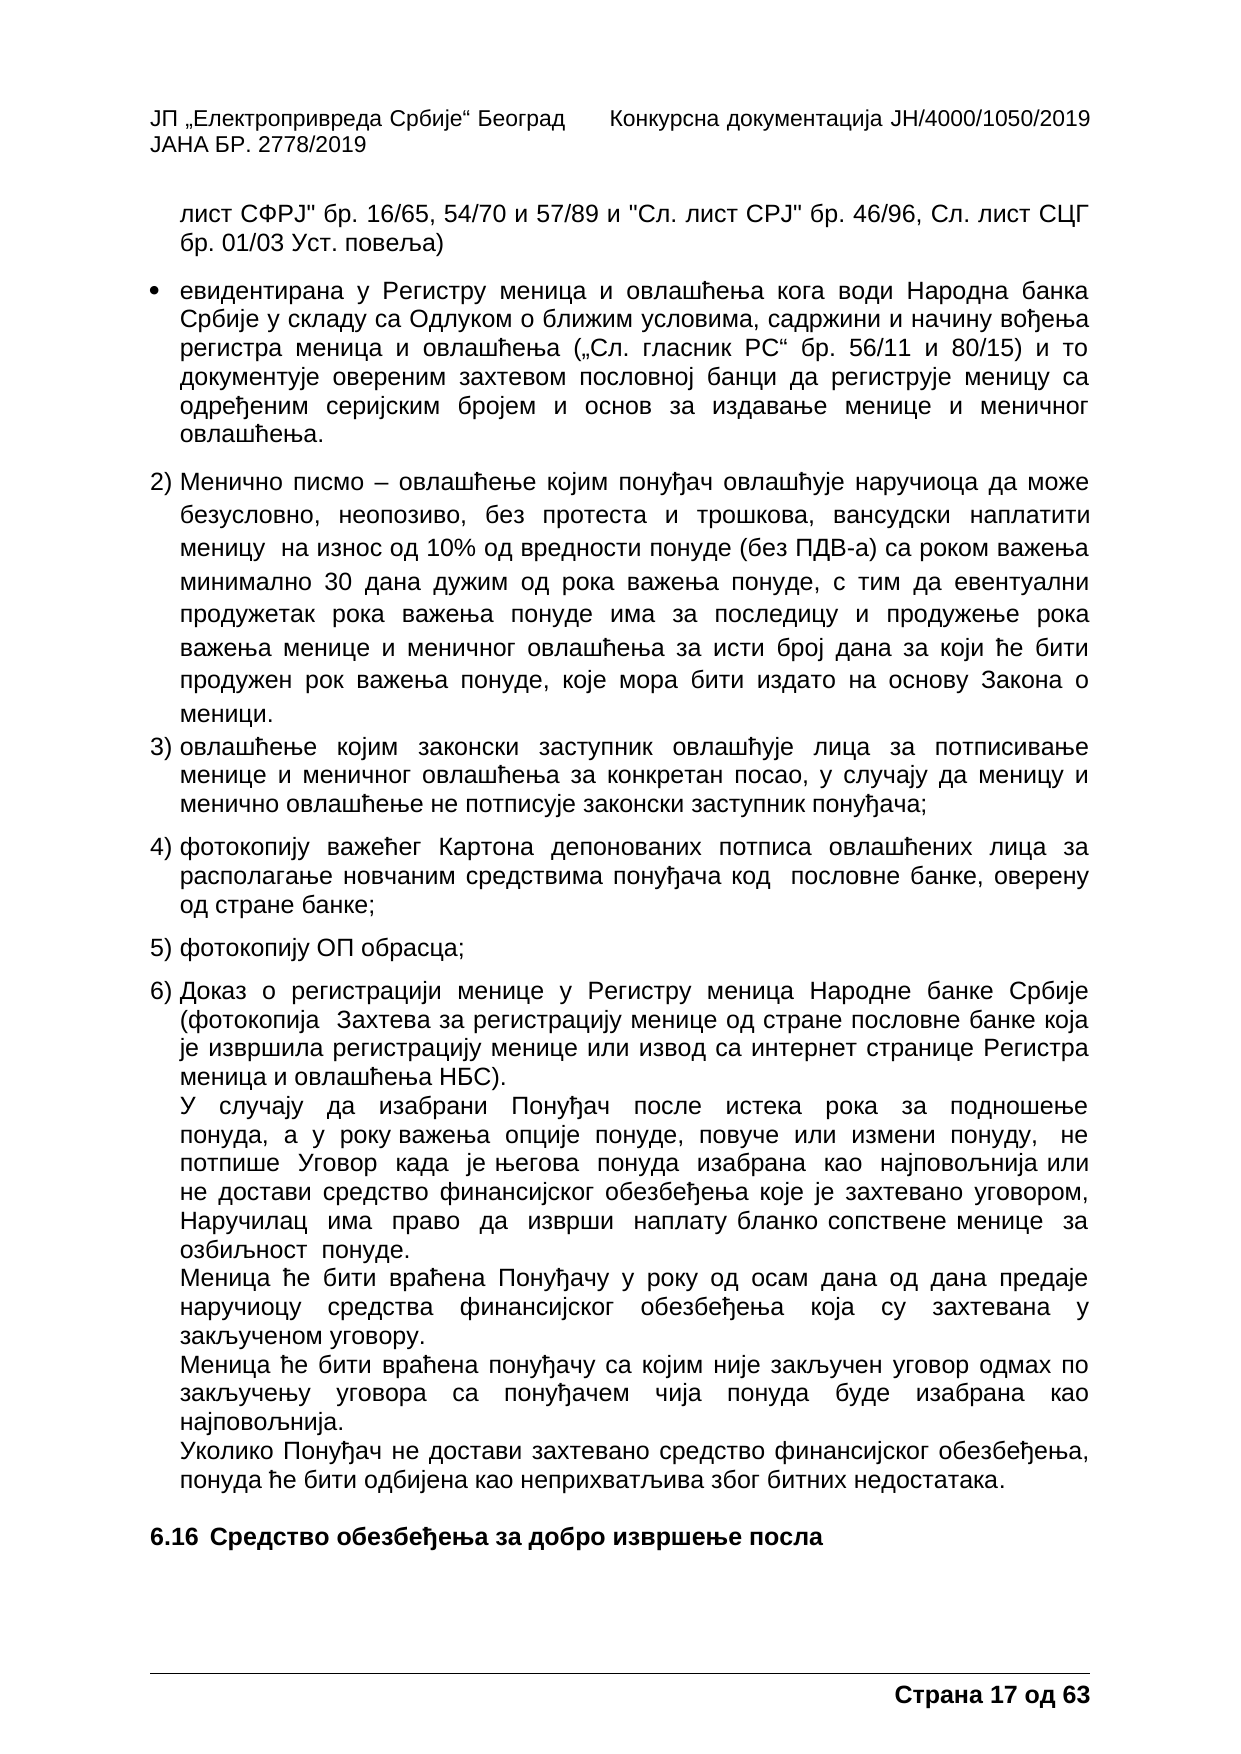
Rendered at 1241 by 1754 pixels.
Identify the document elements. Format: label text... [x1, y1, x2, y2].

list фотокопију важећег Картона депонованих потписа овлашћених лица за располагање новчаним средствима понуђача код пословне банке, оверену од стране банке; [150, 832, 1090, 918]
list Менично писмо – овлашћење којим понуђач овлашћује наручиоца да може безусловно, неопозиво, без протеста и трошкова, вансудски наплатити меницу на износ од 10% од вредности понуде (без ПДВ-а) са роком важења минимално 30 дана дужим од рока важења понуде, с тим да евентуални продужетак рока важења понуде има за последицу и продужење рока важења менице и меничног овлашћења за исти број дана за који ће бити продужен рок важења понуде, које мора бити издато на основу Закона о меници. [150, 467, 1090, 727]
text Меница ће бити враћена понуђачу са којим није закључен уговор одмах по закључењу уговора са понуђачем чија понуда буде изабрана као најповољнија. [179, 1350, 1090, 1436]
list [150, 199, 1090, 256]
text Уколико Понуђач не достави захтевано средство финансијског обезбеђења, понуда ће бити одбијена као неприхватљива због битних недостатака. [179, 1436, 1090, 1493]
list евидентирана у Регистру меница и овлашћења кога води Народна банка Србије у складу са Одлуком о ближим условима, садржини и начину вођења регистра меница и овлашћења („Сл. гласник РС“ бр. 56/11 и 80/15) и то документује овереним захтевом пословној банци да региструје меницу са одређеним серијским бројем и основ за издавање менице и меничног овлашћења. [150, 276, 1090, 448]
list Средство обезбеђења за добро извршење посла [150, 1522, 1090, 1551]
text У случају да изабрани Понуђач после истека рока за подношење понуда, а у року важења опције понуде, повуче или измени понуду, не потпише Уговор када је његова понуда изабрана као најповољнија или не достави средство финансијског обезбеђења које је захтевано уговором, Наручилац има право да изврши наплату бланко сопствене менице за озбиљност понуде. [179, 1091, 1090, 1263]
list овлашћење којим законски заступник овлашћује лица за потписивање менице и меничног овлашћења за конкретан посао, у случају да меницу и менично овлашћење не потписује законски заступник понуђача; [150, 732, 1090, 818]
text Меница ће бити враћена Понуђачу у року од осам дана од дана предаје наручиоцу средства финансијског обезбеђења која су захтевана у закљученом уговору. [179, 1263, 1090, 1350]
list Доказ о регистрацији менице у Регистру меница Народне банке Србије (фотокопија Захтева за регистрацију менице од стране пословне банке која је извршила регистрацију менице или извод са интернет странице Регистра меница и овлашћења НБС). [150, 976, 1090, 1091]
list фотокопију ОП обрасца; [150, 933, 1090, 962]
